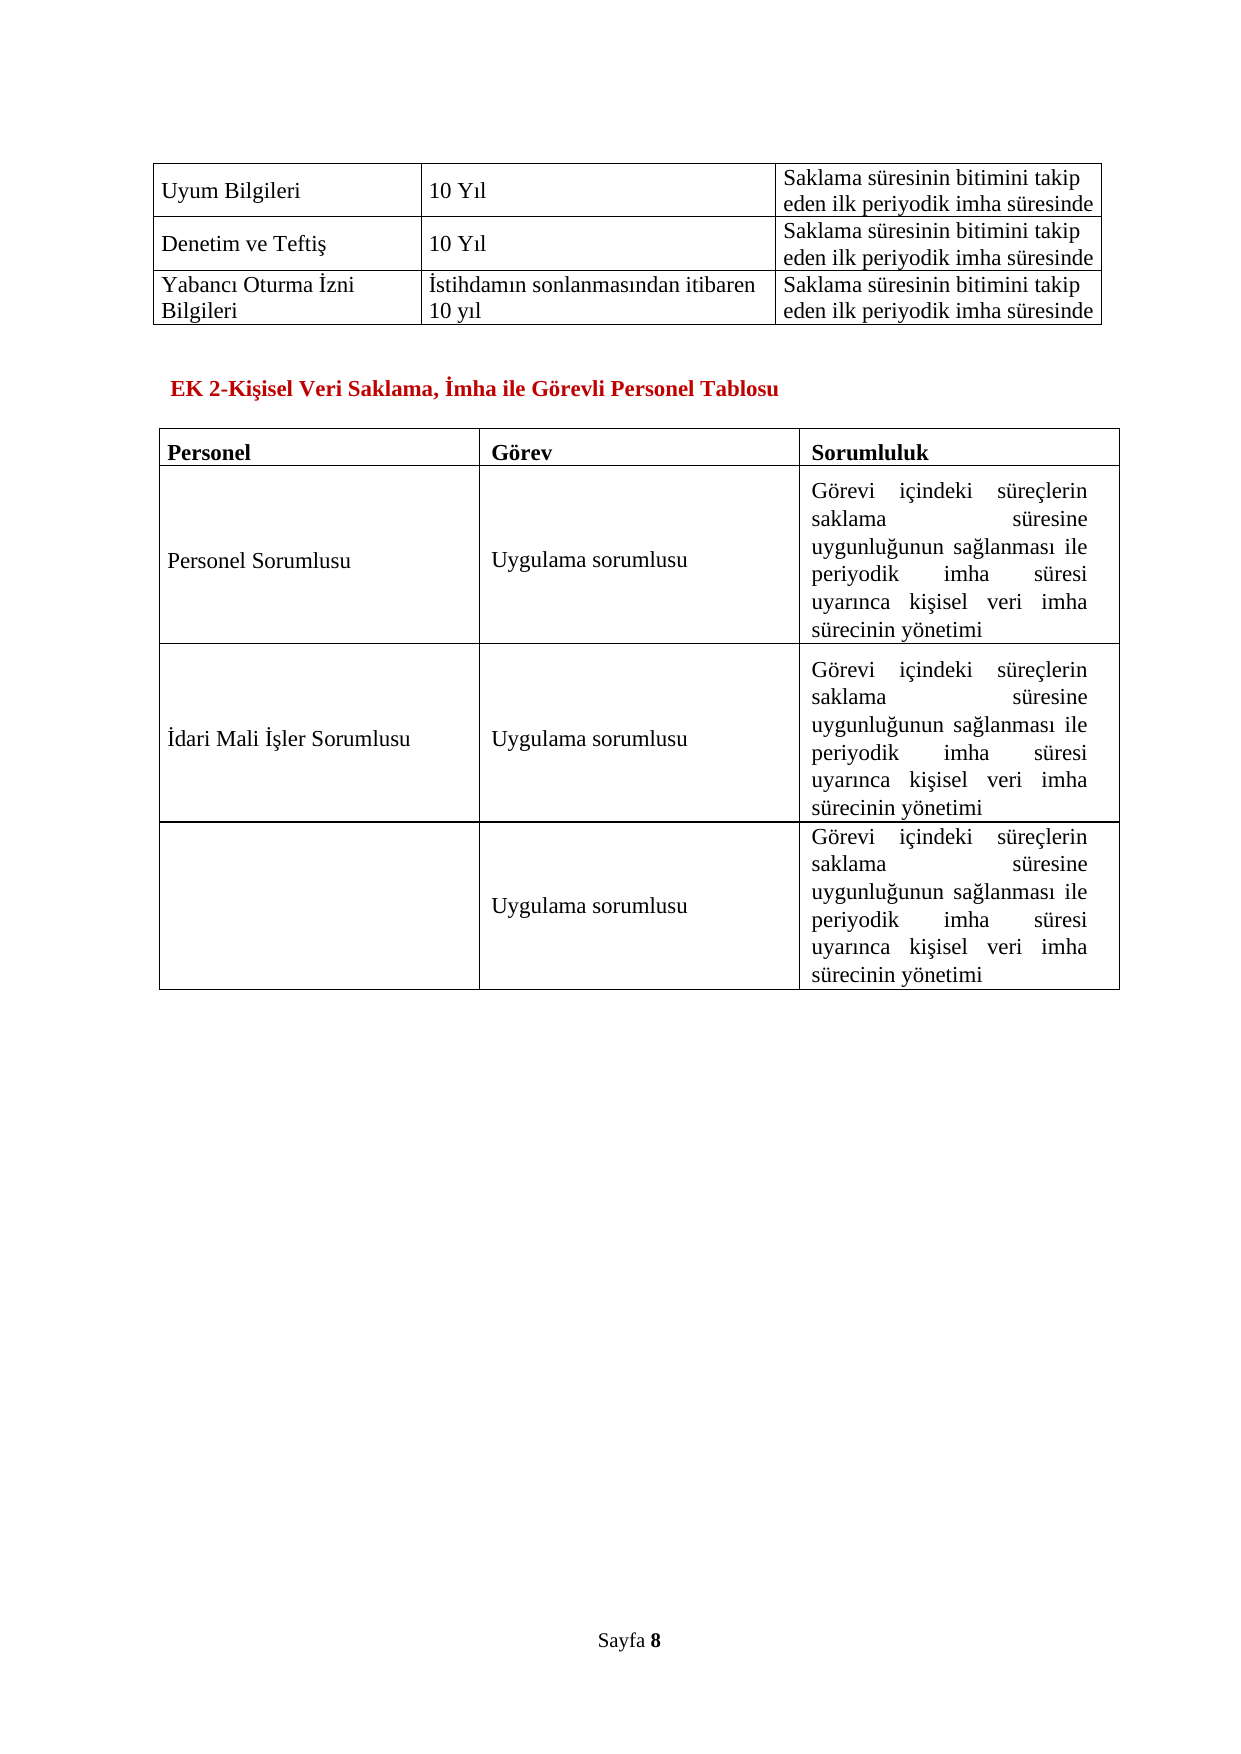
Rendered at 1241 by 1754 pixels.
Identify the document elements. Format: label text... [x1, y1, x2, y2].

table_cell Görevi içindeki süreçlerin saklama süresine uygunluğunun sağlanması ile periyodik imha süresi uyarınca kişisel veri imha sürecinin yönetimi [800, 466, 1119, 643]
table_cell Denetim ve Teftiş [154, 217, 421, 270]
table_cell Görevi içindeki süreçlerin saklama süresine uygunluğunun sağlanması ile periyodik imha süresi uyarınca kişisel veri imha sürecinin yönetimi [800, 644, 1119, 821]
table_cell [160, 823, 479, 988]
table_header Personel [160, 429, 479, 465]
table_cell İdari Mali İşler Sorumlusu [160, 644, 479, 821]
table_cell Uygulama sorumlusu [480, 644, 799, 821]
table_cell Personel Sorumlusu [160, 466, 479, 643]
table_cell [776, 164, 1101, 216]
table_cell Uygulama sorumlusu [480, 466, 799, 643]
table_cell 10 Yıl [422, 217, 775, 270]
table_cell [776, 217, 1101, 270]
table_cell Yabancı Oturma İzni Bilgileri [154, 271, 421, 324]
text EK 2-Kişisel Veri Saklama, İmha ile Görevli Personel Tablosu [170, 375, 1104, 401]
table_cell Uygulama sorumlusu [480, 823, 799, 988]
table_cell İstihdamın sonlanmasından itibaren 10 yıl [422, 271, 775, 324]
table_cell 10 Yıl [422, 164, 775, 216]
table_cell Uyum Bilgileri [154, 164, 421, 216]
table_cell Görevi içindeki süreçlerin saklama süresine uygunluğunun sağlanması ile periyodik imha süresi uyarınca kişisel veri imha sürecinin yönetimi [800, 823, 1119, 988]
table_header Görev [480, 429, 799, 465]
table_header Sorumluluk [800, 429, 1119, 465]
table_cell Saklama süresinin bitimini takip eden ilk periyodik imha süresinde [776, 271, 1101, 324]
